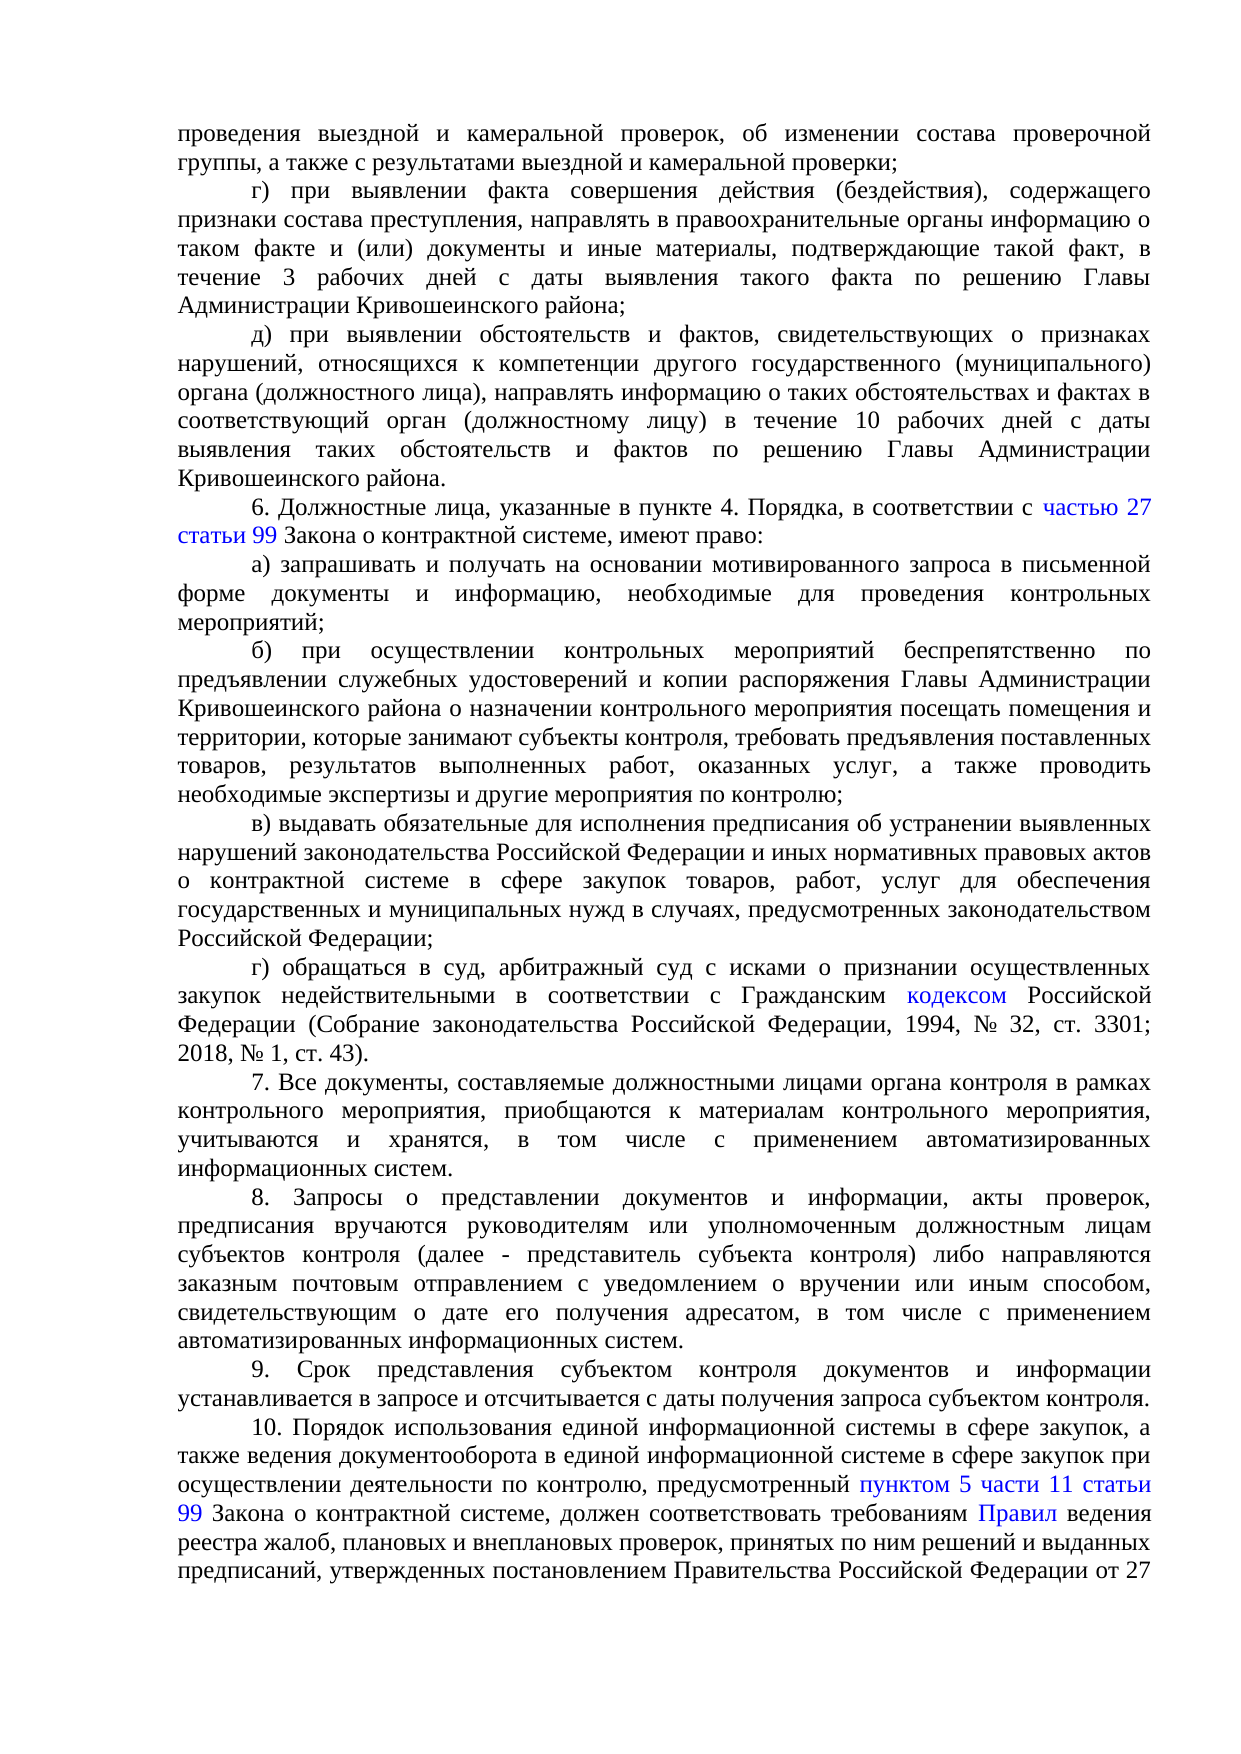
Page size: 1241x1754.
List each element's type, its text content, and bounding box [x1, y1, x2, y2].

text 9. Срок представления субъектом контроля документов и информации устанавливается в запросе и отсчитывается с даты получения запроса субъектом контроля. [177, 1354, 1152, 1412]
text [177, 1412, 1152, 1584]
text д) при выявлении обстоятельств и фактов, свидетельствующих о признаках нарушений, относящихся к компетенции другого государственного (муниципального) органа (должностного лица), направлять информацию о таких обстоятельствах и фактах в соответствующий орган (должностному лицу) в течение 10 рабочих дней с даты выявления таких обстоятельств и фактов по решению Главы Администрации Кривошеинского района. [177, 319, 1152, 492]
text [177, 118, 1152, 176]
text 6. Должностные лица, указанные в пункте 4. Порядка, в соответствии с частью 27 статьи 99 Закона о контрактной системе, имеют право: [177, 492, 1152, 549]
text 7. Все документы, составляемые должностными лицами органа контроля в рамках контрольного мероприятия, приобщаются к материалам контрольного мероприятия, учитываются и хранятся, в том числе с применением автоматизированных информационных систем. [177, 1067, 1152, 1182]
text г) обращаться в суд, арбитражный суд с исками о признании осуществленных закупок недействительными в соответствии с Гражданским кодексом Российской Федерации (Собрание законодательства Российской Федерации, 1994, № 32, ст. 3301; 2018, № 1, ст. 43). [177, 952, 1152, 1067]
text 8. Запросы о представлении документов и информации, акты проверок, предписания вручаются руководителям или уполномоченным должностным лицам субъектов контроля (далее - представитель субъекта контроля) либо направляются заказным почтовым отправлением с уведомлением о вручении или иным способом, свидетельствующим о дате его получения адресатом, в том числе с применением автоматизированных информационных систем. [177, 1182, 1152, 1354]
text в) выдавать обязательные для исполнения предписания об устранении выявленных нарушений законодательства Российской Федерации и иных нормативных правовых актов о контрактной системе в сфере закупок товаров, работ, услуг для обеспечения государственных и муниципальных нужд в случаях, предусмотренных законодательством Российской Федерации; [177, 808, 1152, 952]
text а) запрашивать и получать на основании мотивированного запроса в письменной форме документы и информацию, необходимые для проведения контрольных мероприятий; [177, 549, 1152, 636]
text б) при осуществлении контрольных мероприятий беспрепятственно по предъявлении служебных удостоверений и копии распоряжения Главы Администрации Кривошеинского района о назначении контрольного мероприятия посещать помещения и территории, которые занимают субъекты контроля, требовать предъявления поставленных товаров, результатов выполненных работ, оказанных услуг, а также проводить необходимые экспертизы и другие мероприятия по контролю; [177, 636, 1152, 808]
text г) при выявлении факта совершения действия (бездействия), содержащего признаки состава преступления, направлять в правоохранительные органы информацию о таком факте и (или) документы и иные материалы, подтверждающие такой факт, в течение 3 рабочих дней с даты выявления такого факта по решению Главы Администрации Кривошеинского района; [177, 176, 1152, 319]
